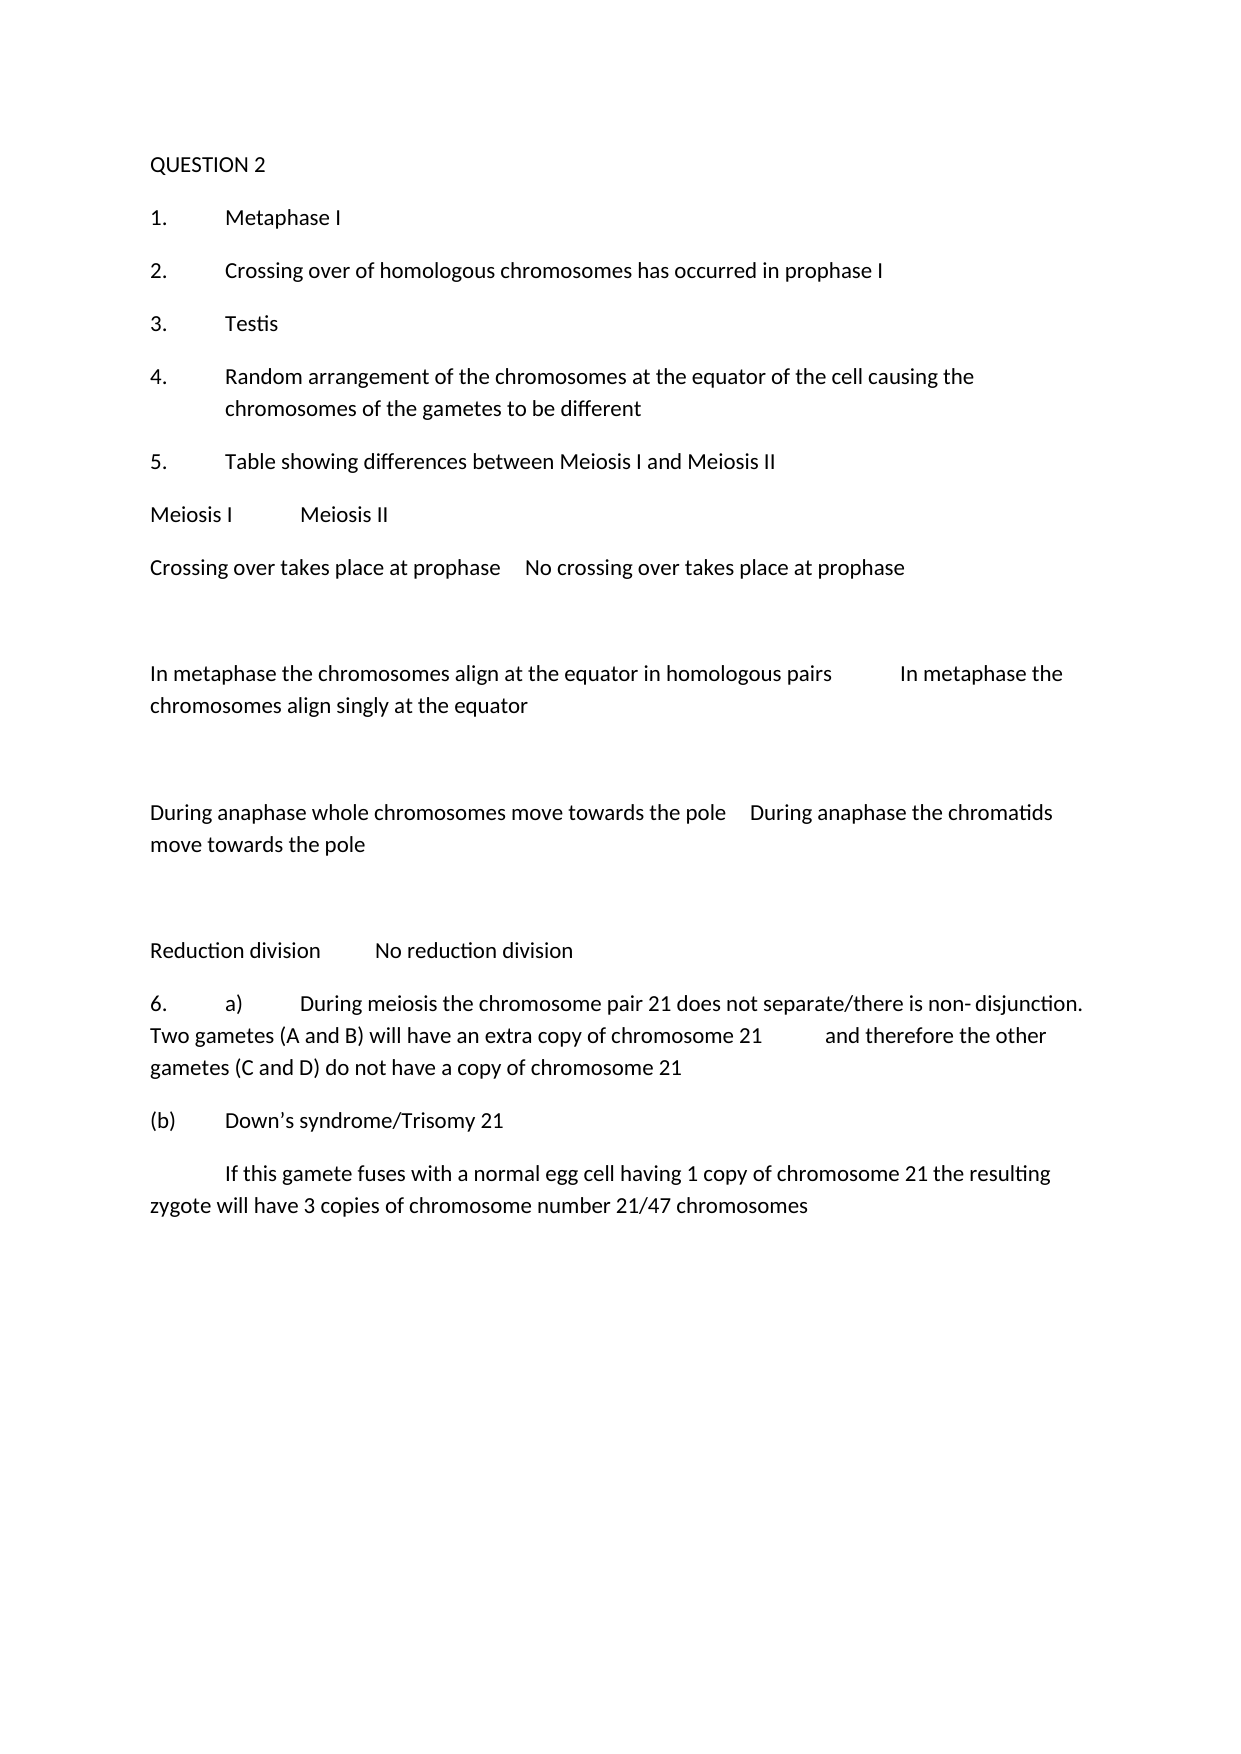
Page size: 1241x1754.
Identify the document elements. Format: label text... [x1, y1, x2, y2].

text 6. a) During meiosis the chromosome pair 21 does not separate/there is non- disjunction. Two gametes (A and B) will have an extra copy of chromosome 21 and therefore the other gametes (C and D) do not have a copy of chromosome 21 [150, 989, 1090, 1081]
text Crossing over takes place at prophase No crossing over takes place at prophase [150, 553, 1090, 581]
text 4. Random arrangement of the chromosomes at the equator of the cell causing the chromosomes of the gametes to be different [150, 362, 1090, 422]
text (b) Down’s syndrome/Trisomy 21 [150, 1106, 1090, 1134]
text 2. Crossing over of homologous chromosomes has occurred in prophase I [150, 256, 1090, 284]
text Meiosis I Meiosis II [150, 500, 1090, 528]
text 1. Metaphase I [150, 203, 1090, 231]
text 5. Table showing differences between Meiosis I and Meiosis II [150, 447, 1090, 475]
text If this gamete fuses with a normal egg cell having 1 copy of chromosome 21 the resulting zygote will have 3 copies of chromosome number 21/47 chromosomes [150, 1159, 1090, 1219]
text QUESTION 2 [150, 150, 1090, 178]
text In metaphase the chromosomes align at the equator in homologous pairs In metaphase the chromosomes align singly at the equator [150, 659, 1090, 719]
text Reduction division No reduction division [150, 936, 1090, 964]
text 3. Testis [150, 309, 1090, 337]
text During anaphase whole chromosomes move towards the pole During anaphase the chromatids move towards the pole [150, 798, 1090, 858]
